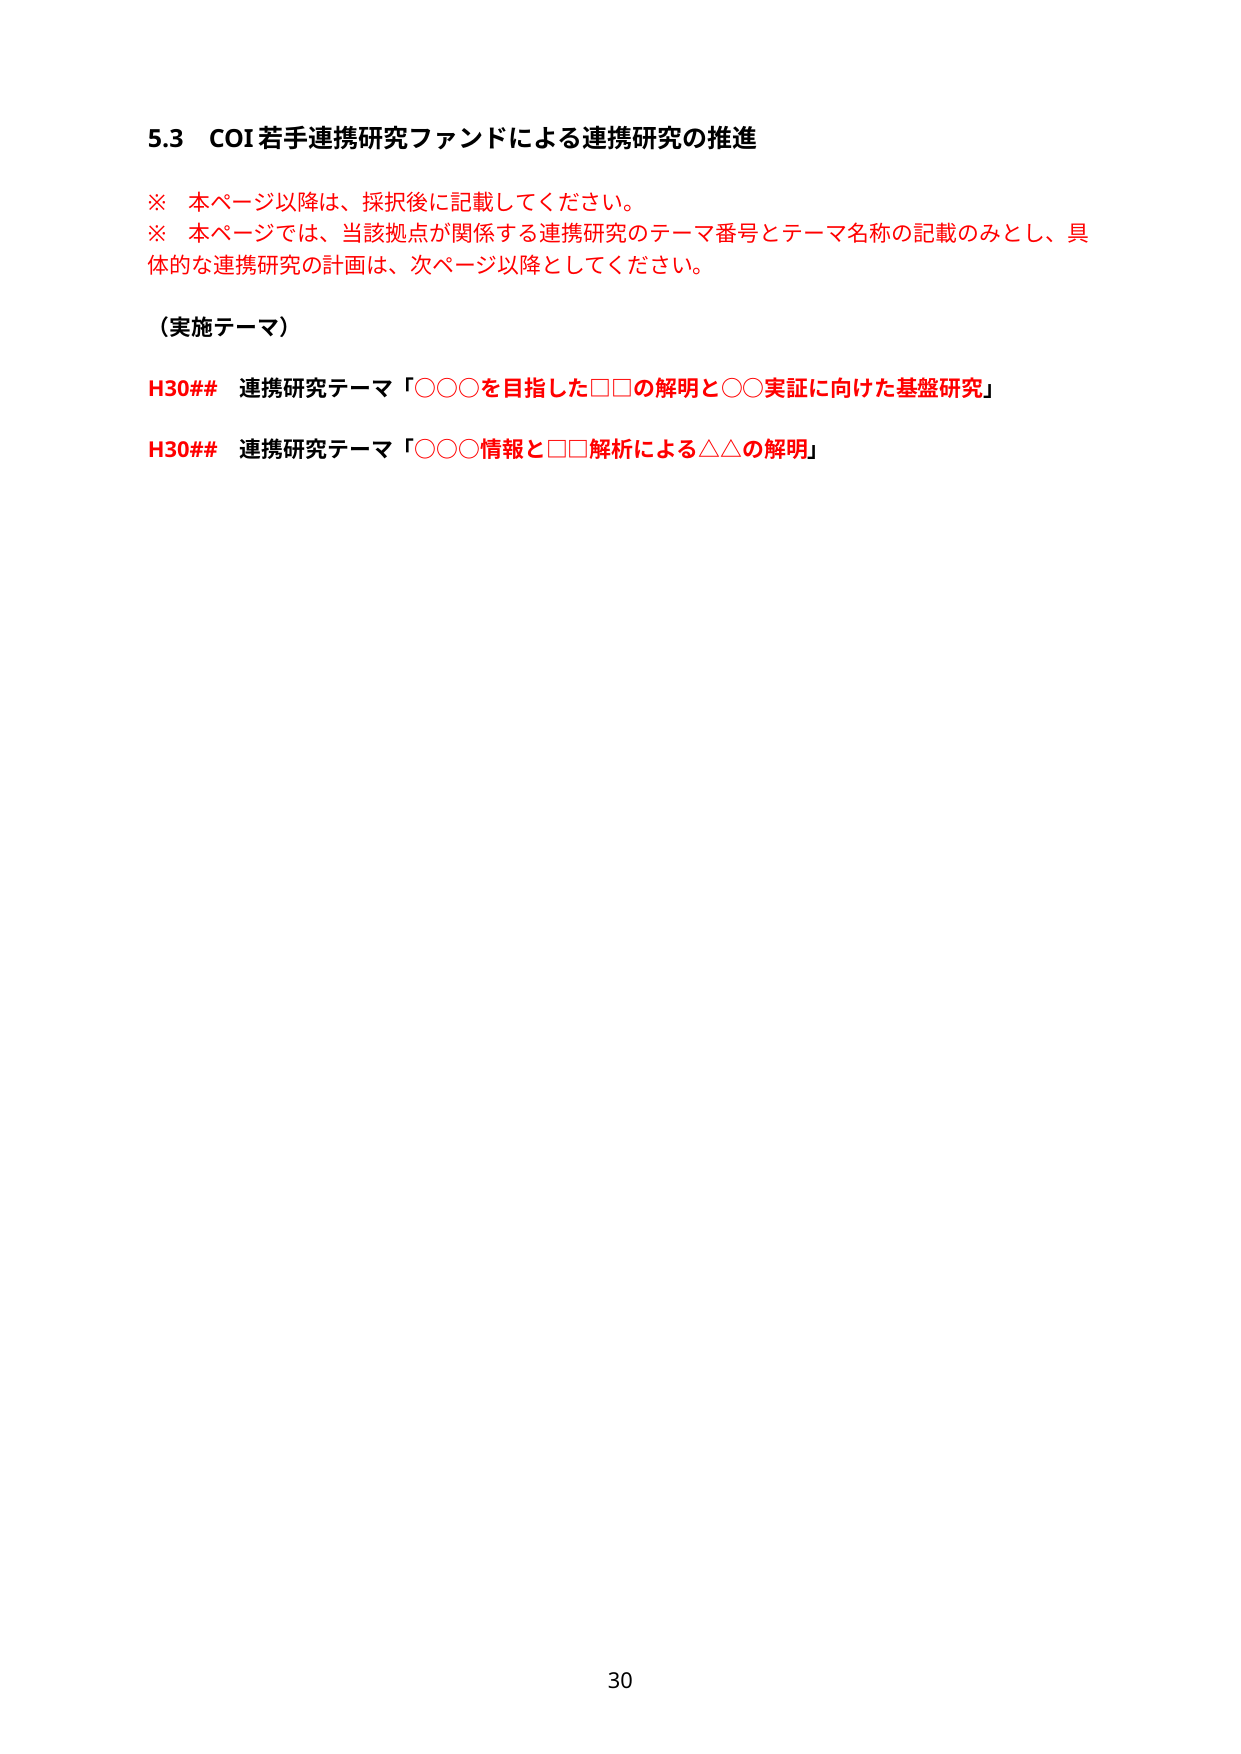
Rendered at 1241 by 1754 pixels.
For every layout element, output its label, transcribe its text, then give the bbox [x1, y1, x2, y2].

text （実施テーマ） [148, 309, 1092, 341]
text H30## 連携研究テーマ「○○○を目指した□□の解明と○○実証に向けた基盤研究」 [148, 371, 1092, 403]
text ※ 本ページでは、当該拠点が関係する連携研究のテーマ番号とテーマ名称の記載のみとし、具体的な連携研究の計画は、次ページ以降としてください。 [148, 216, 1092, 280]
text H30## 連携研究テーマ「○○○情報と□□解析による△△の解明」 [148, 432, 1092, 464]
subtitle 5.3 COI若手連携研究ファンドによる連携研究の推進 [148, 118, 1092, 155]
text ※ 本ページ以降は、採択後に記載してください。 [148, 184, 1092, 216]
